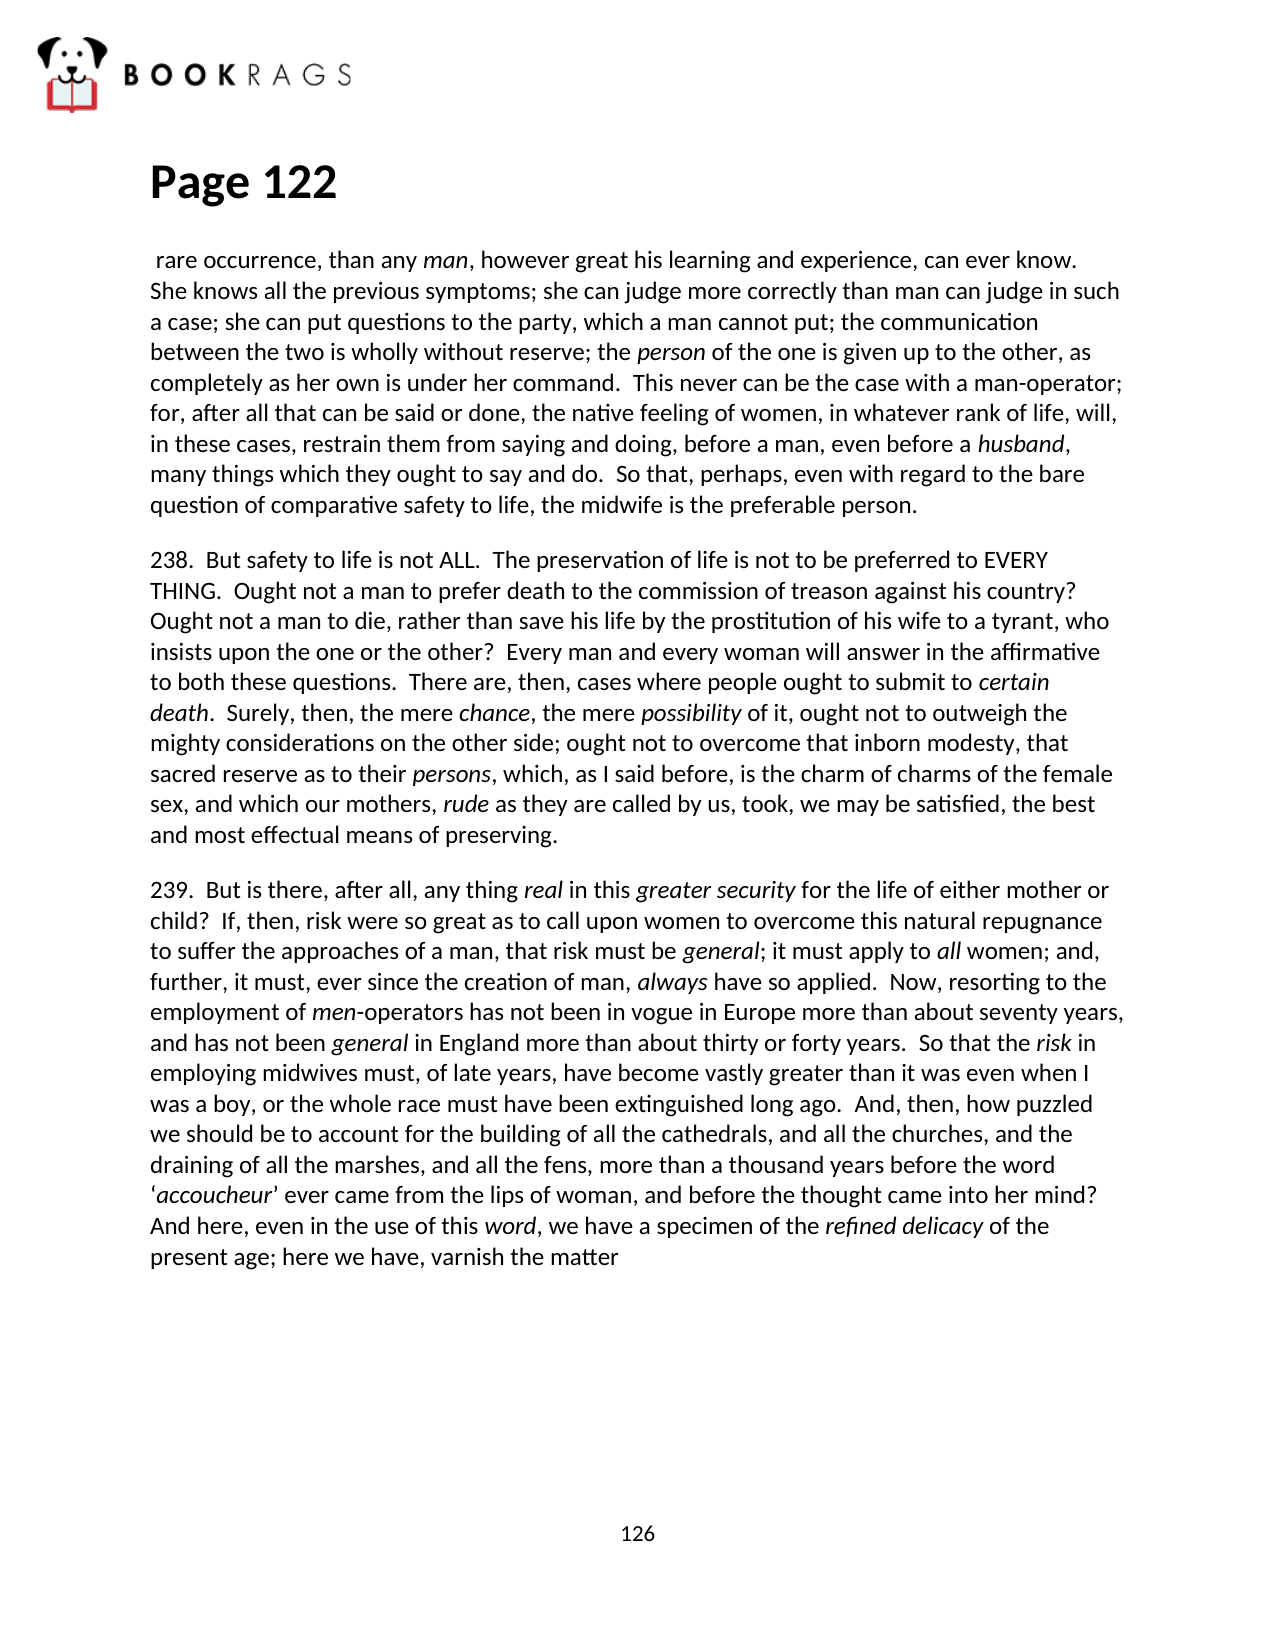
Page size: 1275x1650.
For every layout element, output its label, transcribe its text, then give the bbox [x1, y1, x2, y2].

picture [37, 37, 351, 113]
text 239. But is there, after all, any thing real in this greater security for the life of either mother or child? If, then, risk were so great as to call upon women to overcome this natural repugnance to suffer the approaches of a man, that risk must be general; it must apply to all women; and, further, it must, ever since the creation of man, always have so applied. Now, resorting to the employment of men-operators has not been in vogue in Europe more than about seventy years, and has not been general in England more than about thirty or forty years. So that the risk in employing midwives must, of late years, have become vastly greater than it was even when I was a boy, or the whole race must have been extinguished long ago. And, then, how puzzled we should be to account for the building of all the cathedrals, and all the churches, and the draining of all the marshes, and all the fens, more than a thousand years before the word ‘accoucheur’ ever came from the lips of woman, and before the thought came into her mind? And here, even in the use of this word, we have a specimen of the refined delicacy of the present age; here we have, varnish the matter [150, 874, 1125, 1271]
text rare occurrence, than any man, however great his learning and experience, can ever know. She knows all the previous symptoms; she can judge more correctly than man can judge in such a case; she can put questions to the party, which a man cannot put; the communication between the two is wholly without reserve; the person of the one is given up to the other, as completely as her own is under her command. This never can be the case with a man-operator; for, after all that can be said or done, the native feeling of women, in whatever rank of life, will, in these cases, restrain them from saying and doing, before a man, even before a husband, many things which they ought to say and do. So that, perhaps, even with regard to the bare question of comparative safety to life, the midwife is the preferable person. [150, 244, 1125, 519]
text Page 122 [150, 150, 1125, 211]
text 238. But safety to life is not ALL. The preservation of life is not to be preferred to EVERY THING. Ought not a man to prefer death to the commission of treason against his country? Ought not a man to die, rather than save his life by the prostitution of his wife to a tyrant, who insists upon the one or the other? Every man and every woman will answer in the affirmative to both these questions. There are, then, cases where people ought to submit to certain death. Surely, then, the mere chance, the mere possibility of it, ought not to outweigh the mighty considerations on the other side; ought not to overcome that inborn modesty, that sacred reserve as to their persons, which, as I said before, is the charm of charms of the female sex, and which our mothers, rude as they are called by us, took, we may be satisfied, the best and most effectual means of preserving. [150, 544, 1125, 849]
